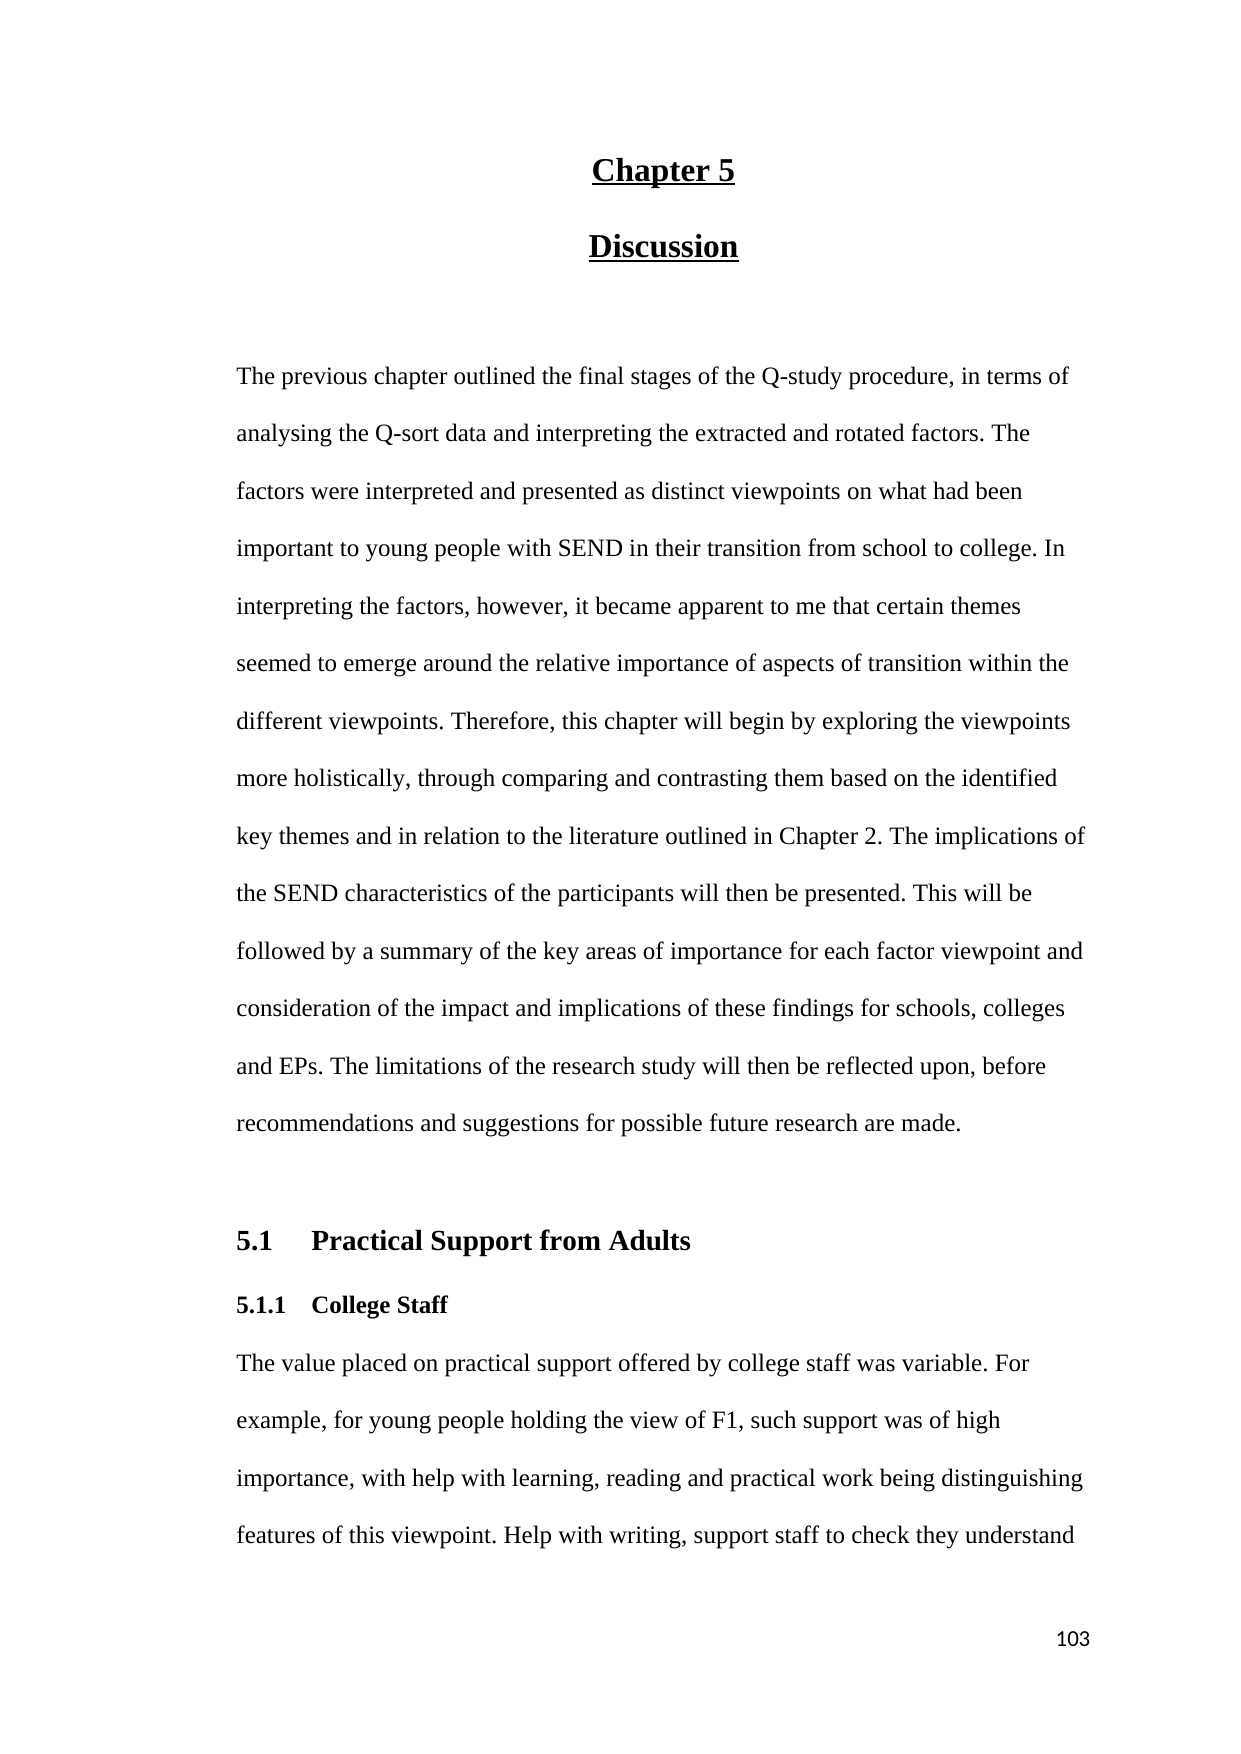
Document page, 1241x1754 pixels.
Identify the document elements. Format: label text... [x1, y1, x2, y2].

text Discussion [236, 227, 1090, 265]
text 5.1.1 College Staff [236, 1290, 1090, 1319]
text 5.1 Practical Support from Adults [236, 1223, 1090, 1257]
text The previous chapter outlined the final stages of the Q-study procedure, in terms of analysing the Q-sort data and interpreting the extracted and rotated factors. The factors were interpreted and presented as distinct viewpoints on what had been important to young people with SEND in their transition from school to college. In interpreting the factors, however, it became apparent to me that certain themes seemed to emerge around the relative importance of aspects of transition within the different viewpoints. Therefore, this chapter will begin by exploring the viewpoints more holistically, through comparing and contrasting them based on the identified key themes and in relation to the literature outlined in Chapter 2. The implications of the SEND characteristics of the participants will then be presented. This will be followed by a summary of the key areas of importance for each factor viewpoint and consideration of the impact and implications of these findings for schools, colleges and EPs. The limitations of the research study will then be reflected upon, before recommendations and suggestions for possible future research are made. [236, 361, 1090, 1137]
text Chapter 5 [236, 150, 1090, 188]
